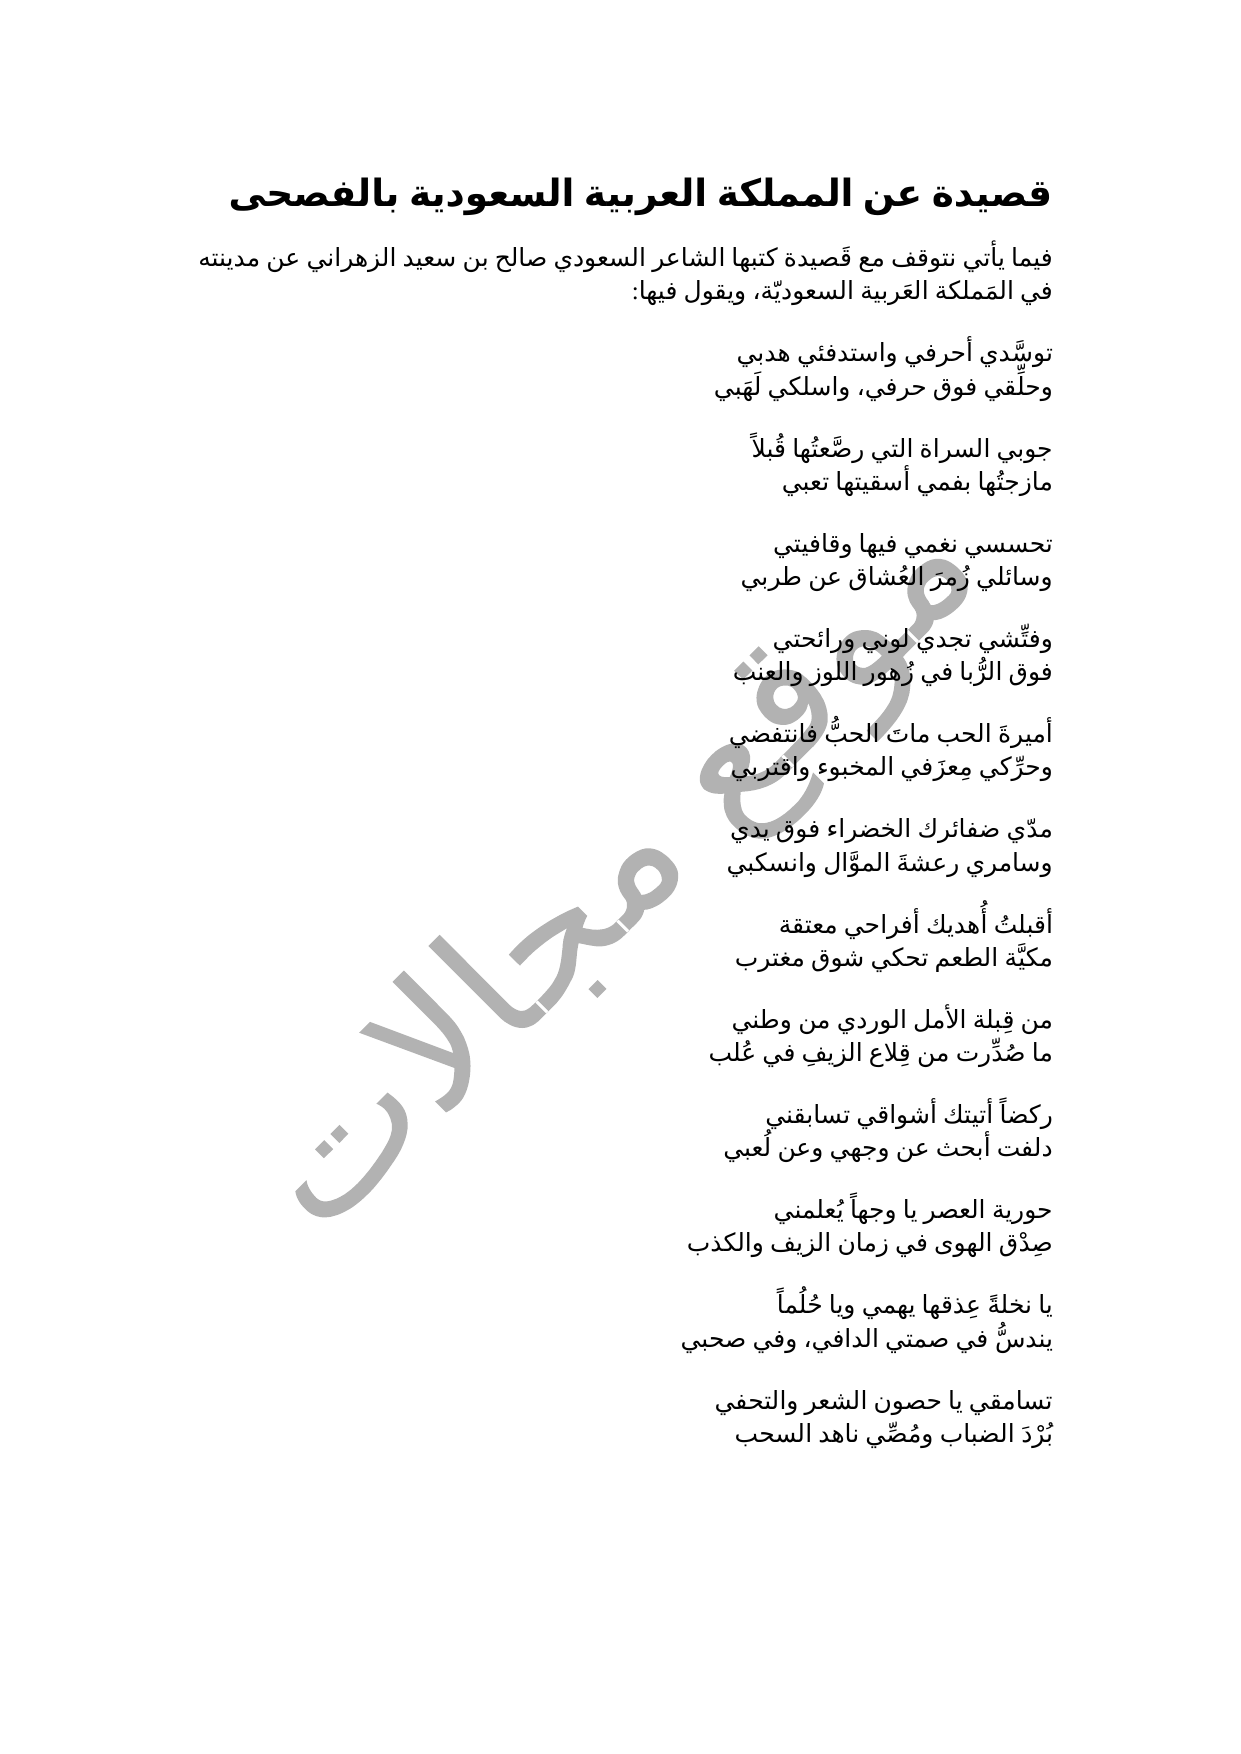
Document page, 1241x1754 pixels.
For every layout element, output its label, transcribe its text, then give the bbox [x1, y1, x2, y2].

text أميرةَ الحب ماتَ الحبُّ فانتفضي وحرِّكي مِعزَفي المخبوء واقتربي [187, 719, 1053, 781]
text فيما يأتي نتوقف مع قَصيدة كتبها الشاعر السعودي صالح بن سعيد الزهراني عن مدينته في المَملكة العَربية السعوديّة، ويقول فيها: [187, 243, 1053, 305]
text حورية العصر يا وجهاً يُعلمني صِدْق الهوى في زمان الزيف والكذب [187, 1195, 1053, 1257]
subtitle قصيدة عن المملكة العربية السعودية بالفصحى [187, 171, 1053, 214]
text مدّي ضفائرك الخضراء فوق يدي وسامري رعشةَ الموَّال وانسكبي [187, 814, 1053, 876]
text يا نخلةً عِذقها يهمي ويا حُلُماً يندسُّ في صمتي الدافي، وفي صحبي [187, 1291, 1053, 1352]
text ركضاً أتيتك أشواقي تسابقني دلفت أبحث عن وجهي وعن لُعبي [187, 1100, 1053, 1162]
text أقبلتُ أُهديك أفراحي معتقة مكيَّة الطعم تحكي شوق مغترب [187, 910, 1053, 972]
text وفتِّشي تجدي لوني ورائحتي فوق الرُّبا في زُهور اللوز والعنب [187, 624, 1053, 686]
text من قِبلة الأمل الوردي من وطني ما صُدِّرت من قِلاع الزيفِ في عُلب [187, 1005, 1053, 1067]
text جوبي السراة التي رصَّعتُها قُبلاً مازجتُها بفمي أسقيتها تعبي [187, 434, 1053, 496]
text تحسسي نغمي فيها وقافيتي وسائلي زُمرَ العُشاق عن طربي [187, 529, 1053, 591]
text توسَّدي أحرفي واستدفئي هدبي وحلِّقي فوق حرفي، واسلكي لَهَبي [187, 338, 1053, 400]
text تسامقي يا حصون الشعر والتحفي بُرْدَ الضباب ومُصِّي ناهد السحب [187, 1386, 1053, 1448]
